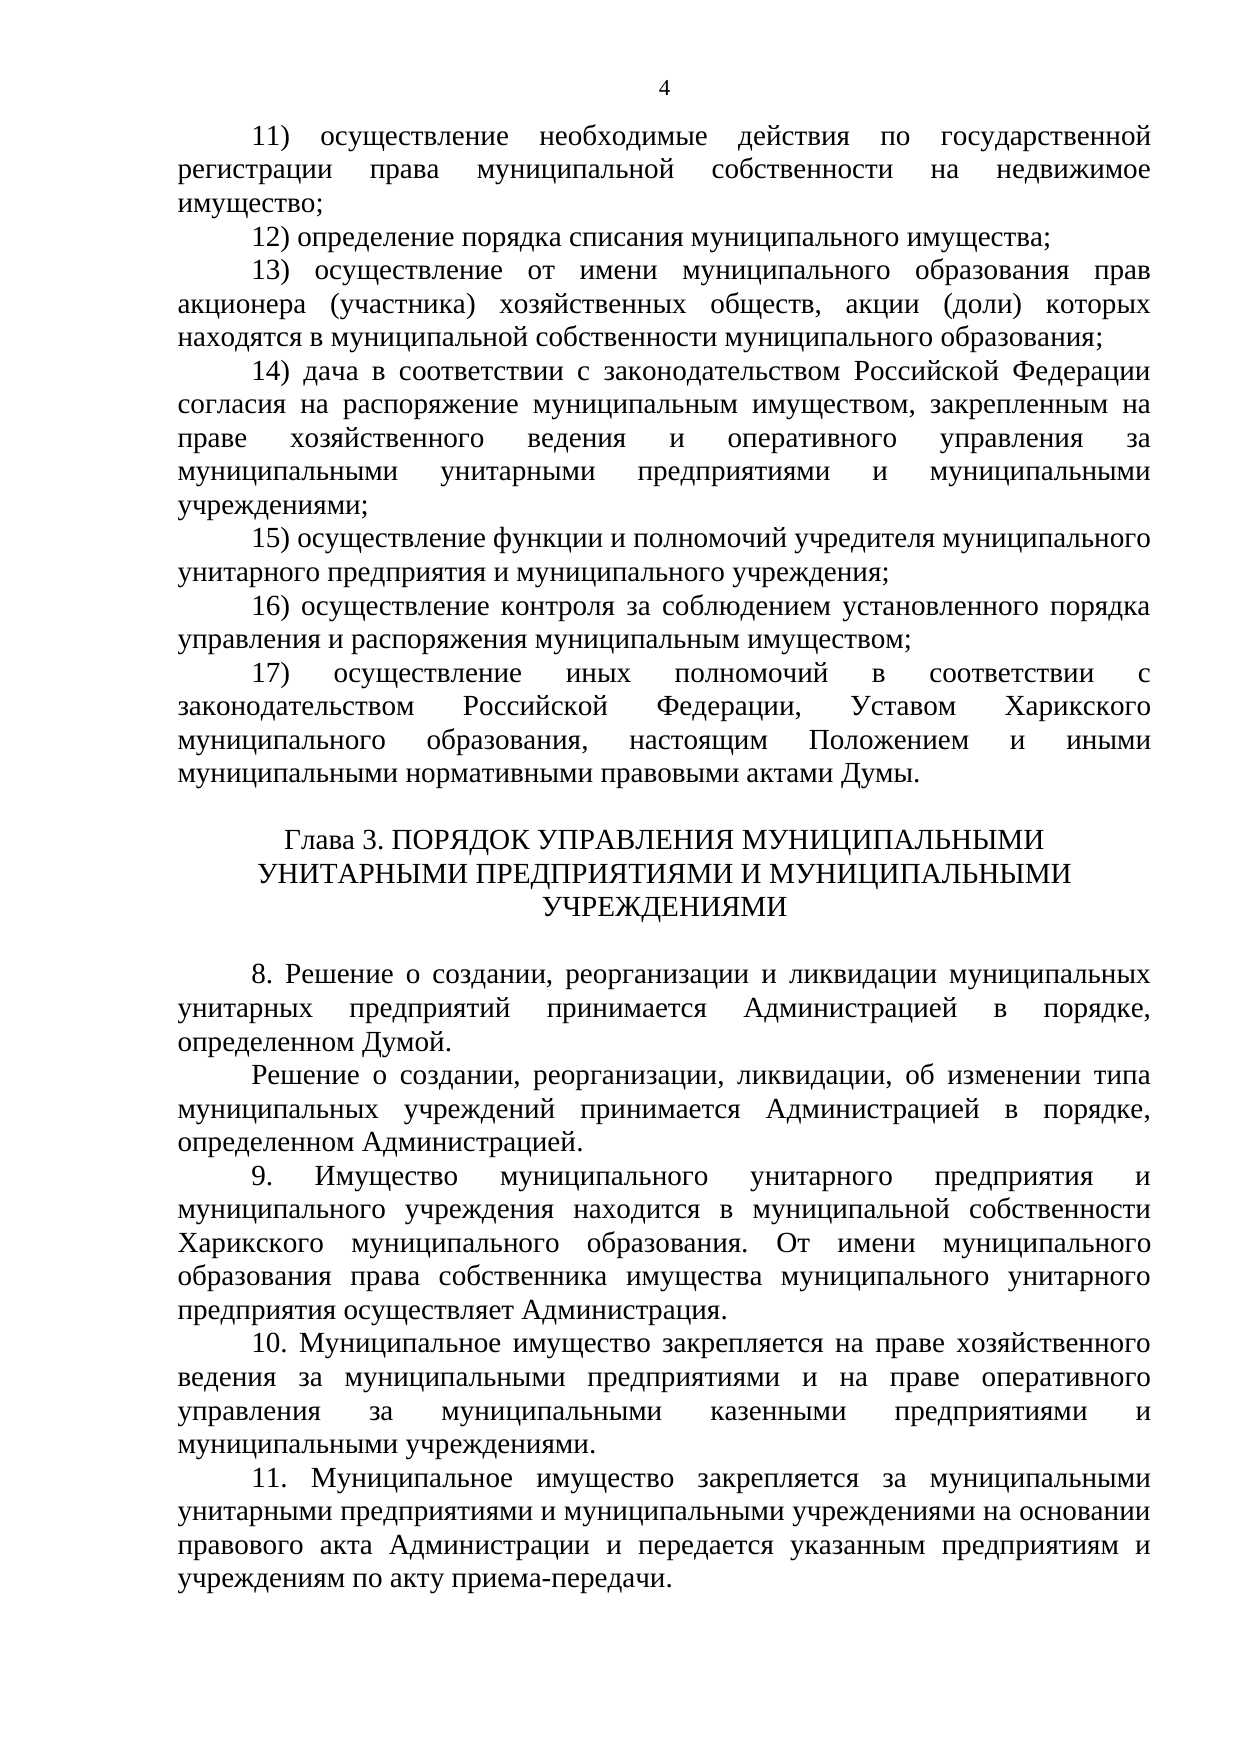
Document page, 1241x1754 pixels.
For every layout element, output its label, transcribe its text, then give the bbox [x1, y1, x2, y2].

text 11) осуществление необходимые действия по государственной регистрации права муниципальной собственности на недвижимое имущество; [177, 118, 1152, 219]
text 12) определение порядка списания муниципального имущества; [177, 219, 1152, 252]
text 17) осуществление иных полномочий в соответствии с законодательством Российской Федерации, Уставом Харикского муниципального образования, настоящим Положением и иными муниципальными нормативными правовыми актами Думы. [177, 655, 1152, 789]
text 11. Муниципальное имущество закрепляется за муниципальными унитарными предприятиями и муниципальными учреждениями на основании правового акта Администрации и передается указанным предприятиям и учреждениям по акту приема-передачи. [177, 1460, 1152, 1594]
text 9. Имущество муниципального унитарного предприятия и муниципального учреждения находится в муниципальной собственности Харикского муниципального образования. От имени муниципального образования права собственника имущества муниципального унитарного предприятия осуществляет Администрация. [177, 1158, 1152, 1326]
text 16) осуществление контроля за соблюдением установленного порядка управления и распоряжения муниципальным имуществом; [177, 588, 1152, 655]
text 14) дача в соответствии с законодательством Российской Федерации согласия на распоряжение муниципальным имуществом, закрепленным на праве хозяйственного ведения и оперативного управления за муниципальными унитарными предприятиями и муниципальными учреждениями; [177, 353, 1152, 521]
text 15) осуществление функции и полномочий учредителя муниципального унитарного предприятия и муниципального учреждения; [177, 521, 1152, 588]
text Глава 3. ПОРЯДОК УПРАВЛЕНИЯ МУНИЦИПАЛЬНЫМИ УНИТАРНЫМИ ПРЕДПРИЯТИЯМИ И МУНИЦИПАЛЬНЫМИ УЧРЕЖДЕНИЯМИ [177, 822, 1152, 923]
text 13) осуществление от имени муниципального образования прав акционера (участника) хозяйственных обществ, акции (доли) которых находятся в муниципальной собственности муниципального образования; [177, 252, 1152, 353]
text Решение о создании, реорганизации, ликвидации, об изменении типа муниципальных учреждений принимается Администрацией в порядке, определенном Администрацией. [177, 1057, 1152, 1158]
text 10. Муниципальное имущество закрепляется на праве хозяйственного ведения за муниципальными предприятиями и на праве оперативного управления за муниципальными казенными предприятиями и муниципальными учреждениями. [177, 1326, 1152, 1460]
text 8. Решение о создании, реорганизации и ликвидации муниципальных унитарных предприятий принимается Администрацией в порядке, определенном Думой. [177, 957, 1152, 1057]
